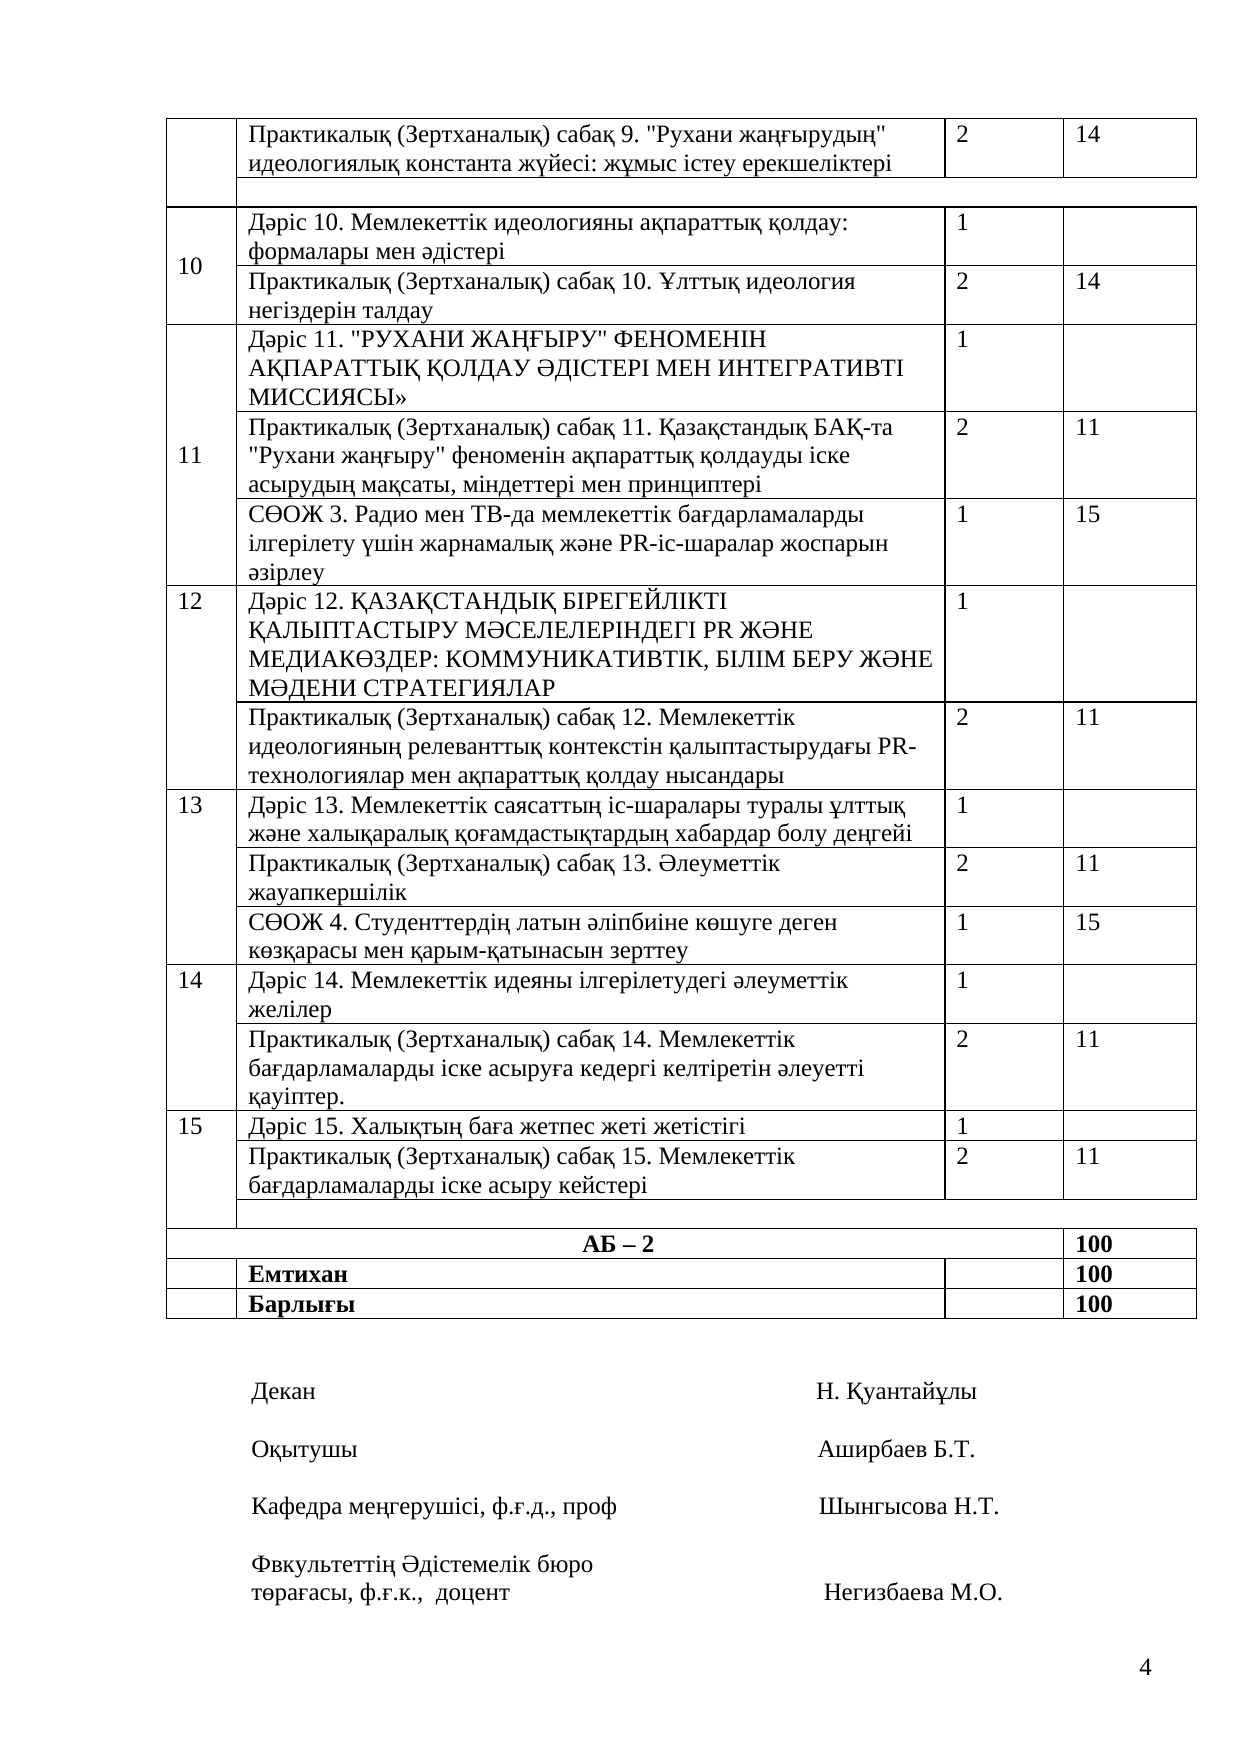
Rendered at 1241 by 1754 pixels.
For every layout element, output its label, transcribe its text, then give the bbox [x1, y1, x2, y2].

table_cell 15 [167, 1111, 236, 1228]
table_cell 100 [1064, 1229, 1196, 1258]
table_cell 13 [167, 790, 236, 964]
table_cell Дәріс 13. Мемлекеттік саясаттың іс-шаралары туралы ұлттық және халықаралық қоғамдастықтардың хабардар болу деңгейі [237, 790, 944, 847]
table_cell 11 [1064, 848, 1196, 906]
table_cell Практикалық (Зертханалық) сабақ 14. Мемлекеттік бағдарламаларды іске асыруға кедергі келтіретін әлеуетті қауіптер. [237, 1024, 944, 1110]
table_cell Практикалық (Зертханалық) сабақ 15. Мемлекеттік бағдарламаларды іске асыру кейстері [237, 1141, 944, 1198]
table_cell [167, 1259, 236, 1288]
table_cell [1064, 790, 1196, 847]
table_cell 1 [946, 586, 1063, 701]
table_cell 1 [946, 499, 1063, 585]
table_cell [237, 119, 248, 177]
table_cell Дәріс 15. Халықтың баға жетпес жеті жетістігі [237, 1111, 944, 1140]
table_cell 11 [1064, 1024, 1196, 1110]
table_cell 100 [1064, 1259, 1196, 1288]
table_cell Практикалық (Зертханалық) сабақ 10. Ұлттық идеология негіздерін талдау [237, 266, 944, 323]
table_cell Практикалық (Зертханалық) сабақ 11. Қазақстандық БАҚ-та "Рухани жаңғыру" феноменін ақпараттық қолдауды іске асырудың мақсаты, міндеттері мен принциптері [237, 412, 944, 498]
table_cell 100 [1064, 1289, 1196, 1318]
table_cell 2 [946, 412, 1063, 498]
table_cell 12 [167, 586, 236, 789]
table_cell СӨОЖ 3. Радио мен ТВ-да мемлекеттік бағдарламаларды ілгерілету үшін жарнамалық және PR-іс-шаралар жоспарын әзірлеу [237, 499, 944, 585]
table_cell 11 [1064, 1141, 1196, 1198]
table_cell Дәріс 12. ҚАЗАҚСТАНДЫҚ БІРЕГЕЙЛІКТІ ҚАЛЫПТАСТЫРУ МӘСЕЛЕЛЕРІНДЕГІ PR ЖӘНЕ МЕДИАКӨЗДЕР: КОММУНИКАТИВТІК, БІЛІМ БЕРУ ЖӘНЕ МӘДЕНИ СТРАТЕГИЯЛАР [237, 586, 944, 701]
text төрағасы, ф.ғ.к., доцент Негизбаева М.О. [177, 1577, 1152, 1606]
table_cell Барлығы [237, 1289, 944, 1318]
table_cell 2 [946, 1141, 1063, 1198]
table_cell 1 [946, 208, 1063, 265]
table_cell Практикалық (Зертханалық) сабақ 13. Әлеуметтік жауапкершілік [237, 848, 944, 906]
table_cell 2 [946, 703, 1063, 789]
table_cell [946, 1259, 1063, 1288]
table_cell 2 [946, 266, 1063, 323]
text Фвкультеттің Әдістемелік бюро [177, 1549, 1152, 1577]
table_cell АБ – 2 [167, 1229, 1063, 1258]
table_cell [1064, 1111, 1196, 1140]
table_cell 1 [946, 965, 1063, 1023]
table_cell Дәріс 11. "РУХАНИ ЖАҢҒЫРУ" ФЕНОМЕНІН АҚПАРАТТЫҚ ҚОЛДАУ ӘДІСТЕРІ МЕН ИНТЕГРАТИВТІ МИССИЯСЫ» [237, 325, 944, 411]
table_cell 1 [946, 790, 1063, 847]
table_cell 14 [167, 965, 236, 1110]
table_cell Емтихан [237, 1259, 944, 1288]
table_cell 11 [167, 325, 236, 585]
table_cell 2 [946, 1024, 1063, 1110]
table_cell 15 [1064, 907, 1196, 964]
table_cell 9 [167, 119, 236, 206]
table_cell 2 [946, 119, 1063, 177]
table_cell [1064, 325, 1196, 411]
table_cell 1 [946, 1111, 1063, 1140]
table_cell 14 [1064, 266, 1196, 323]
table_cell 2 [946, 848, 1063, 906]
table_cell [946, 1289, 1063, 1318]
text Декан Н. Қуантайұлы [177, 1376, 1152, 1405]
table_cell 14 [1064, 119, 1196, 177]
table_cell Дәріс 10. Мемлекеттік идеологияны ақпараттық қолдау: формалары мен әдістері [237, 208, 944, 265]
table_cell [1064, 965, 1196, 1023]
table_cell 1 [946, 325, 1063, 411]
table_cell 11 [1064, 412, 1196, 498]
table_cell 10 [167, 208, 236, 323]
text Оқытушы Аширбаев Б.Т. [177, 1434, 1152, 1462]
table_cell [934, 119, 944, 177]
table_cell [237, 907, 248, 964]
table_cell 11 [1064, 703, 1196, 789]
table_cell 1 [946, 907, 1063, 964]
table_cell [1064, 208, 1196, 265]
table_cell [167, 1289, 236, 1318]
table_cell Дәріс 14. Мемлекеттік идеяны ілгерілетудегі әлеуметтік желілер [237, 965, 944, 1023]
table_cell 15 [1064, 499, 1196, 585]
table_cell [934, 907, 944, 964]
table_cell [1064, 586, 1196, 701]
table_cell Практикалық (Зертханалық) сабақ 12. Мемлекеттік идеологияның релеванттық контекстін қалыптастырудағы PR-технологиялар мен ақпараттық қолдау нысандары [237, 703, 944, 789]
text Кафедра меңгерушісі, ф.ғ.д., проф Шынгысова Н.Т. [177, 1491, 1152, 1520]
